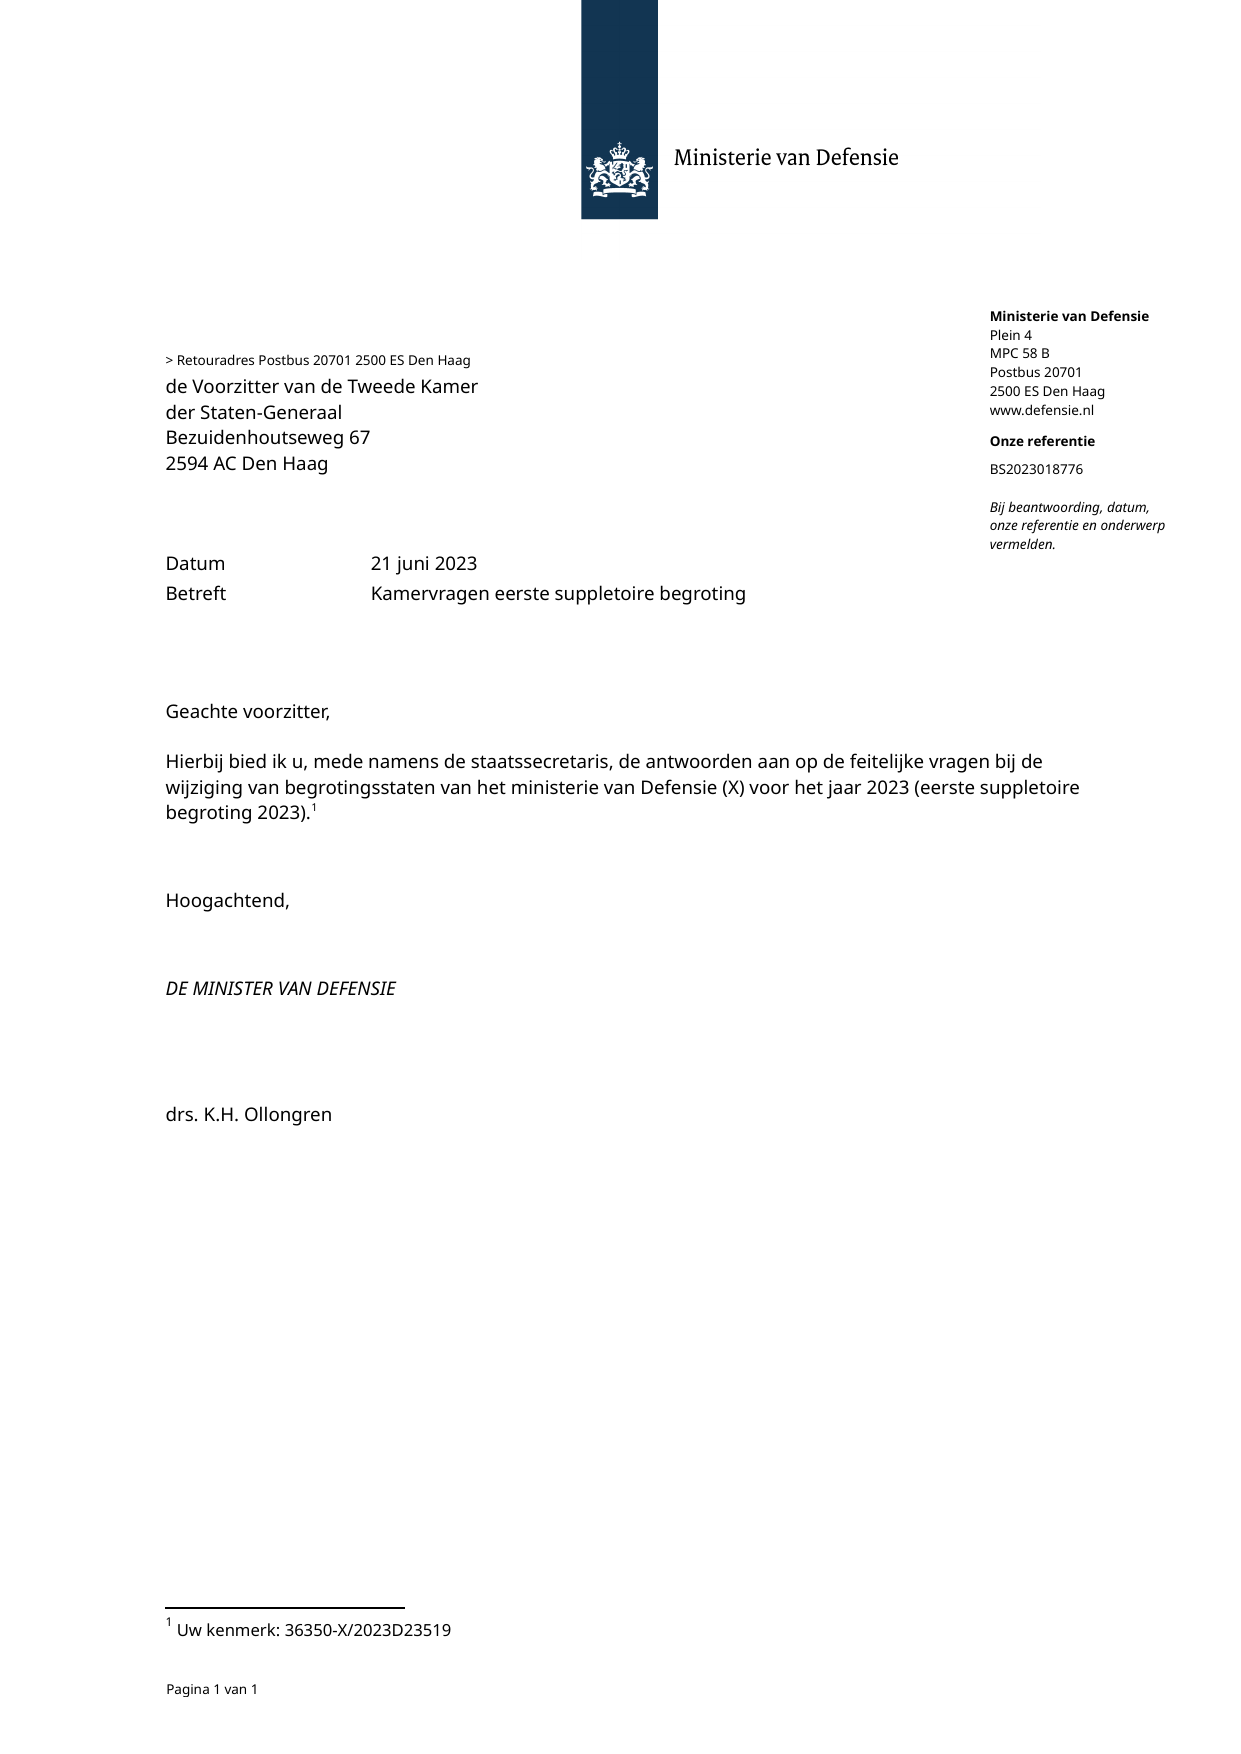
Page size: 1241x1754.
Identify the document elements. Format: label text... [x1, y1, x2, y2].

table_cell Kamervragen eerste suppletoire begroting [371, 580, 977, 609]
table_cell Datum [165, 551, 371, 580]
picture [581, 0, 1041, 260]
text Hoogachtend, [165, 888, 1122, 913]
table_cell de Voorzitter van de Tweede Kamer der Staten-Generaal Bezuidenhoutseweg 67 2594 AC Den Haag [165, 374, 977, 551]
text Geachte voorzitter, [165, 698, 1122, 723]
table_header > Retouradres Postbus 20701 2500 ES Den Haag [165, 344, 977, 373]
text drs. K.H. Ollongren [165, 1101, 1122, 1127]
table_cell Betreft [165, 580, 371, 609]
text Hierbij bied ik u, mede namens de staatssecretaris, de antwoorden aan op de feitelijke vragen bij de wijziging van begrotingsstaten van het ministerie van Defensie (X) voor het jaar 2023 (eerste suppletoire begroting 2023). [165, 748, 1122, 825]
text DE MINISTER VAN DEFENSIE [165, 976, 1122, 1001]
